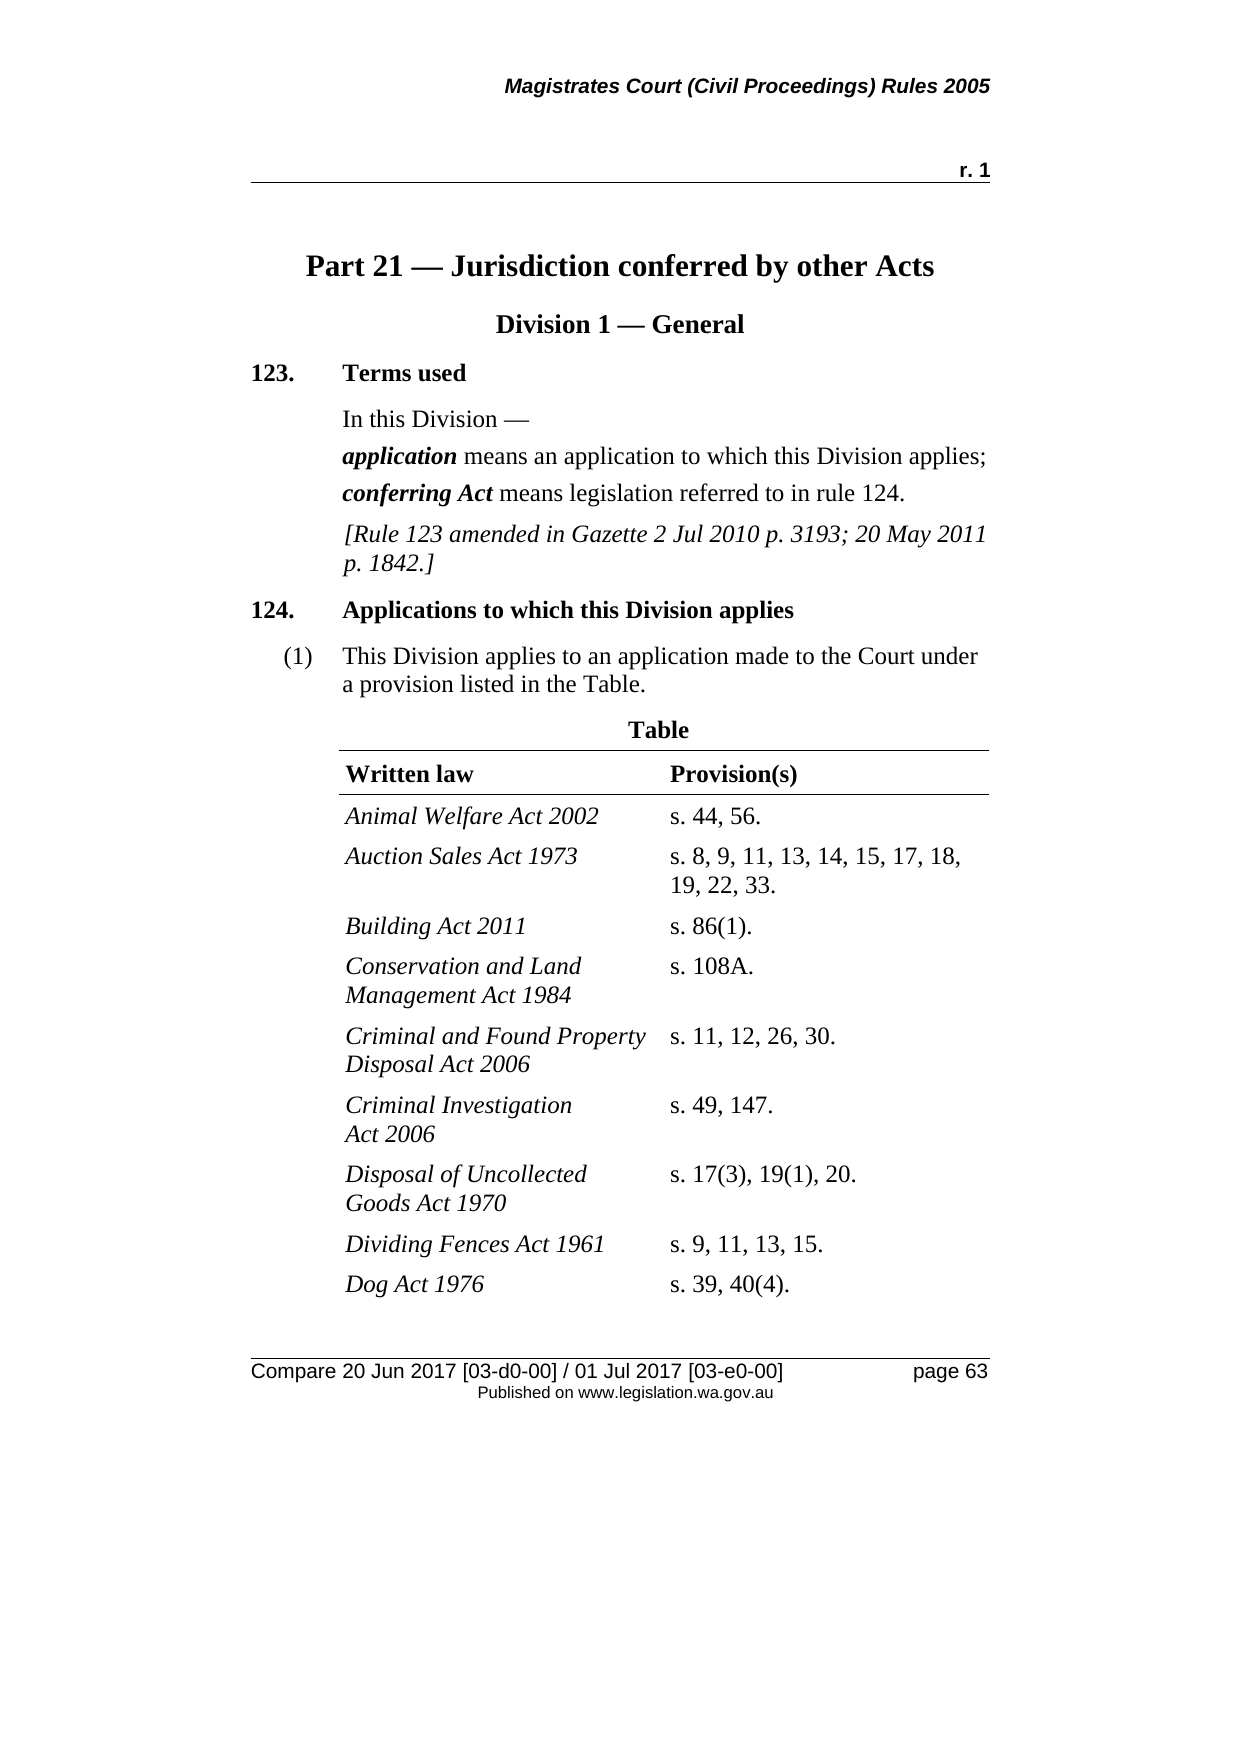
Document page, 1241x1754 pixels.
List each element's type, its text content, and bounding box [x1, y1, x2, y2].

table_cell s. 11, 12, 26, 30. [664, 1015, 989, 1084]
table_cell Building Act 2011 [339, 905, 664, 945]
table_cell s. 86(1). [664, 905, 989, 945]
table_cell Auction Sales Act 1973 [339, 835, 664, 905]
text conferring Act means legislation referred to in rule 124. [251, 478, 990, 507]
table_header Provision(s) [664, 751, 989, 794]
table_cell s. 44, 56. [664, 795, 989, 835]
table_cell s. 39, 40(4). [664, 1264, 989, 1304]
table_cell Disposal of Uncollected Goods Act 1970 [339, 1154, 664, 1223]
text (1) This Division applies to an application made to the Court under a provision listed in the Table. [251, 641, 990, 698]
subtitle 123. Terms used [251, 358, 990, 387]
table_cell s. 9, 11, 13, 15. [664, 1223, 989, 1263]
table_cell s. 17(3), 19(1), 20. [664, 1154, 989, 1223]
text [Rule 123 amended in Gazette 2 Jul 2010 p. 3193; 20 May 2011 p. 1842.] [251, 519, 990, 577]
subtitle Part 21 — Jurisdiction conferred by other Acts [251, 247, 990, 283]
text In this Division — [251, 404, 990, 432]
table_cell Animal Welfare Act 2002 [339, 795, 664, 835]
table_header Written law [339, 751, 664, 794]
table_cell Criminal and Found Property Disposal Act 2006 [339, 1015, 664, 1084]
table_cell s. 108A. [664, 945, 989, 1015]
subtitle 124. Applications to which this Division applies [251, 595, 990, 624]
subtitle Table [342, 715, 975, 744]
table_cell Criminal Investigation Act 2006 [339, 1084, 664, 1153]
table_cell s. 49, 147. [664, 1084, 989, 1153]
table_cell Dividing Fences Act 1961 [339, 1223, 664, 1263]
text application means an application to which this Division applies; [251, 441, 990, 469]
table_cell Conservation and Land Management Act 1984 [339, 945, 664, 1015]
table_cell s. 8, 9, 11, 13, 14, 15, 17, 18, 19, 22, 33. [664, 835, 989, 905]
subtitle Division 1 — General [251, 308, 990, 339]
table_cell Dog Act 1976 [339, 1264, 664, 1304]
